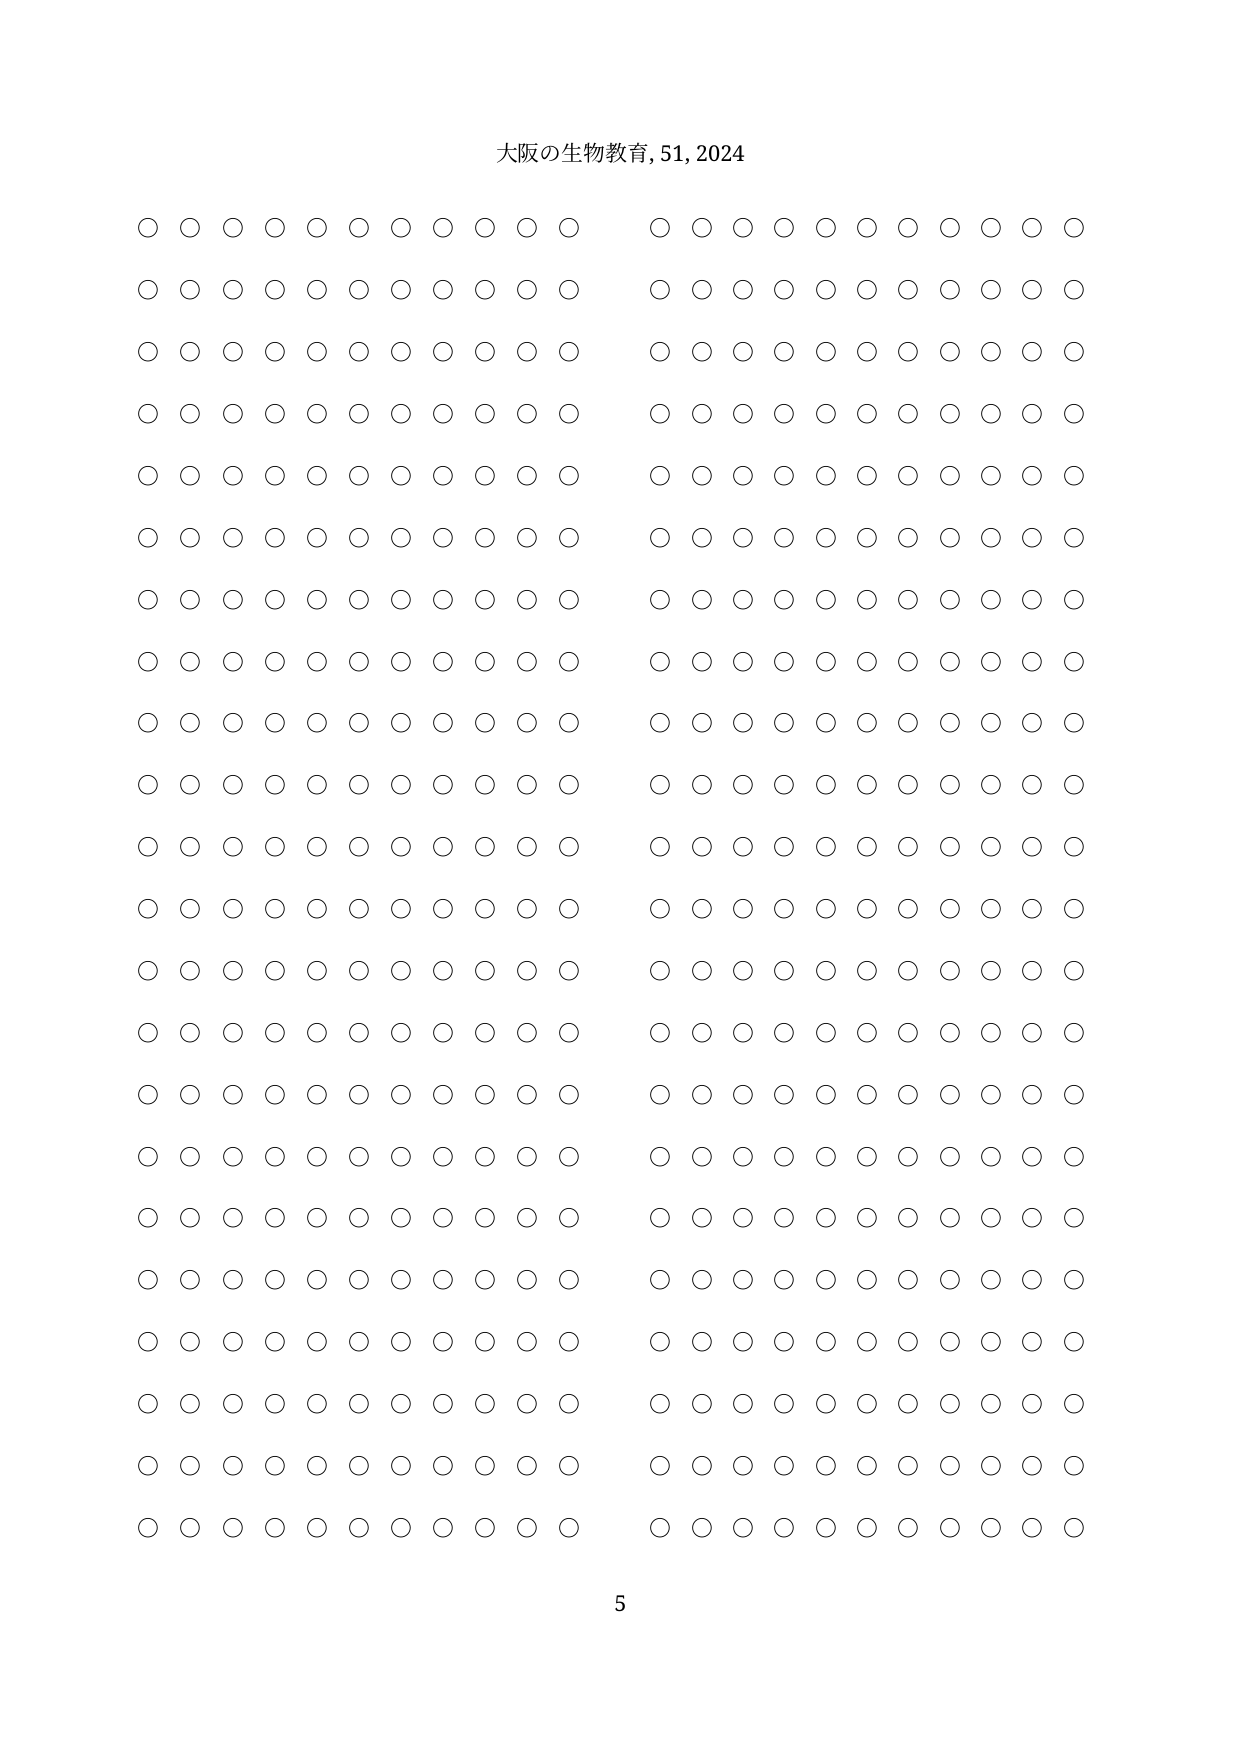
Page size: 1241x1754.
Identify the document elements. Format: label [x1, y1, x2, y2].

text [642, 196, 1102, 1558]
text [138, 196, 598, 1558]
